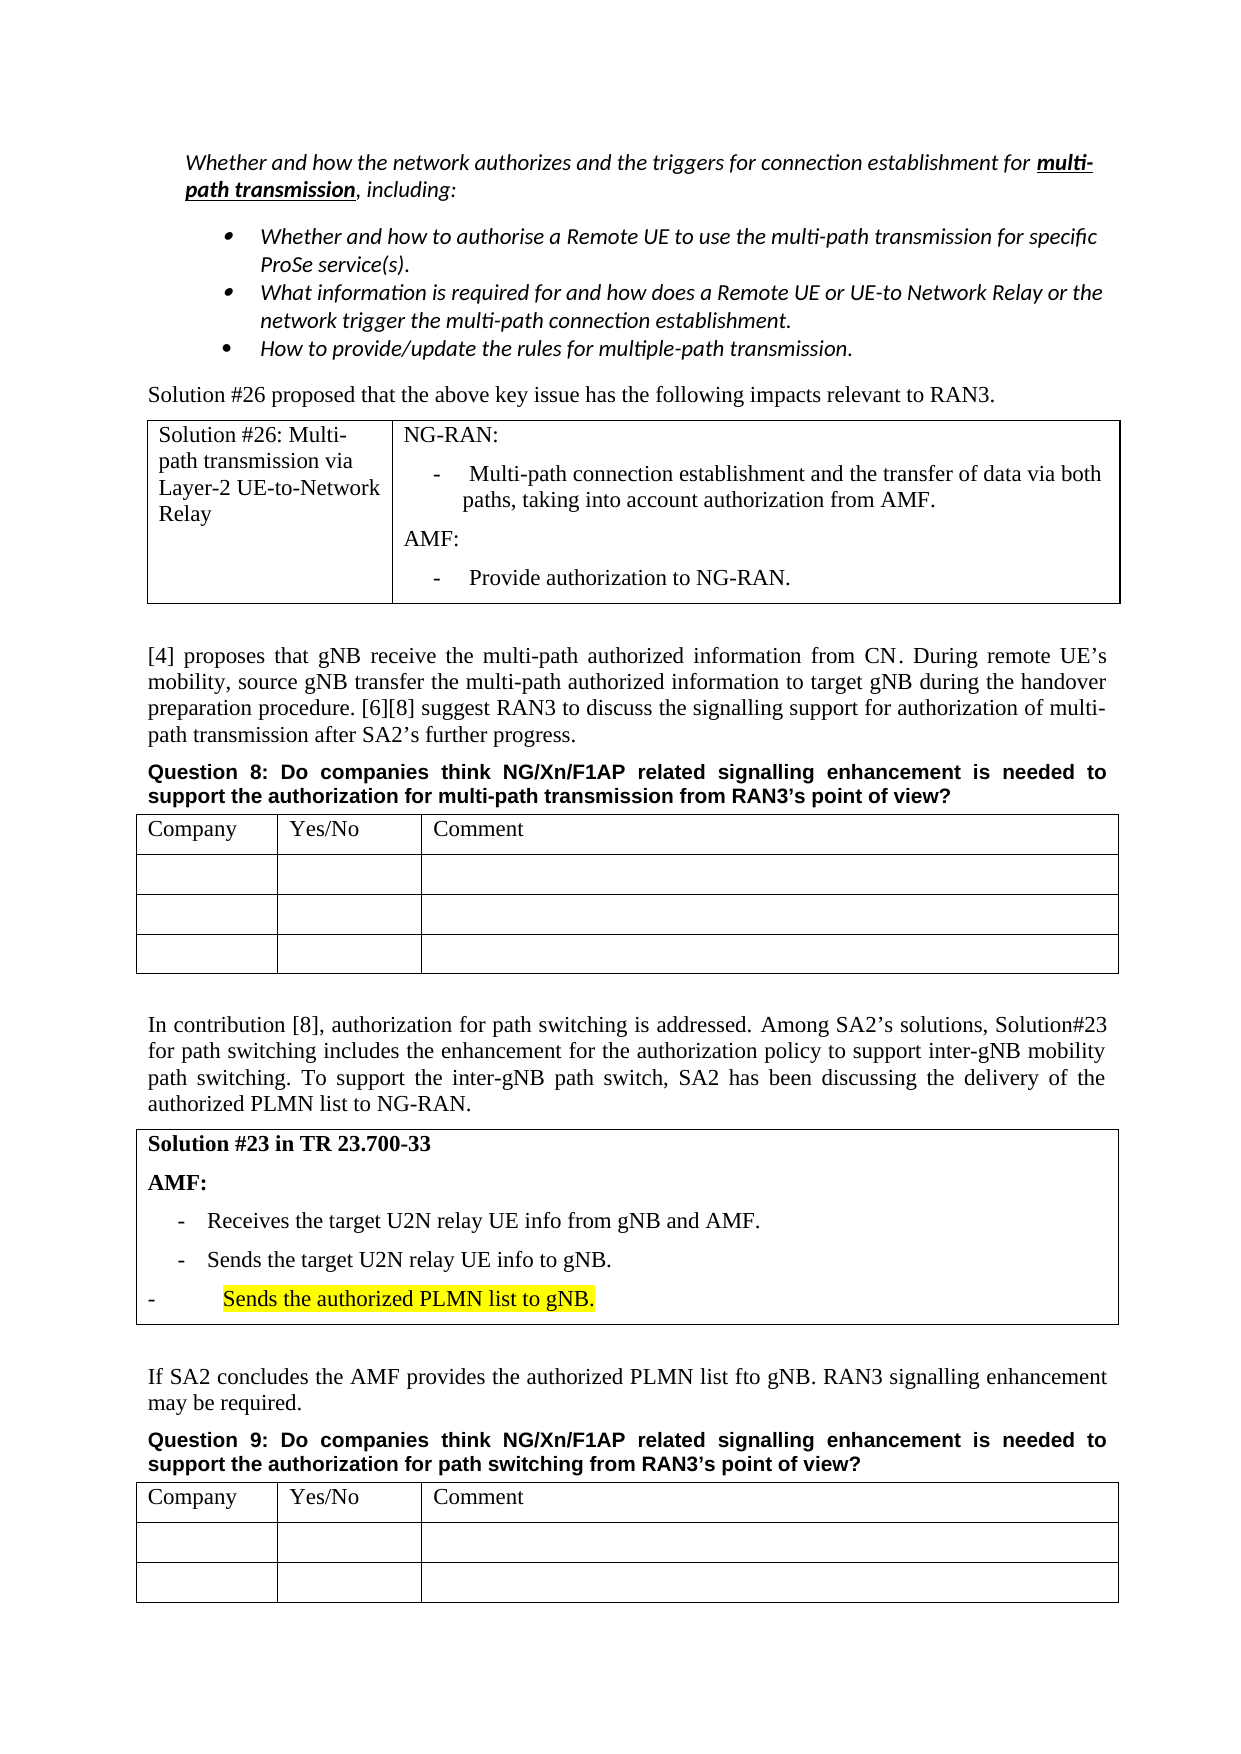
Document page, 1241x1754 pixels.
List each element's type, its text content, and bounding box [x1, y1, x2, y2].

text [4] proposes that gNB receive the multi-path authorized information from CN. During remote UE’s mobility, source gNB transfer the multi-path authorized information to target gNB during the handover preparation procedure. [6][8] suggest RAN3 to discuss the signalling support for authorization of multi-path transmission after SA2’s further progress. [148, 642, 1107, 747]
table_cell [278, 1523, 421, 1562]
text If SA2 concludes the AMF provides the authorized PLMN list fto gNB. RAN3 signalling enhancement may be required. [148, 1363, 1107, 1416]
table_cell [278, 1563, 421, 1602]
table_header NG-RAN: - Multi-path connection establishment and the transfer of data via both paths, taking into account authorization from AMF. AMF: - Provide authorization to NG-RAN. [393, 421, 1119, 603]
subtitle Question 9: Do companies think NG/Xn/F1AP related signalling enhancement is needed to support the authorization for path switching from RAN3’s point of view? [148, 1428, 1107, 1476]
table_cell [137, 1523, 277, 1562]
table_cell [278, 895, 421, 933]
table_cell [278, 935, 421, 973]
list What information is required for and how does a Remote UE or UE-to Network Relay or the network trigger the multi-path connection establishment. [223, 278, 1107, 334]
table_header Yes/No [278, 815, 421, 854]
text In contribution [8], authorization for path switching is addressed. Among SA2’s solutions, Solution#23 for path switching includes the enhancement for the authorization policy to support inter-gNB mobility path switching. To support the inter-gNB path switch, SA2 has been discussing the delivery of the authorized PLMN list to NG-RAN. [148, 1011, 1107, 1116]
subtitle Question 8: Do companies think NG/Xn/F1AP related signalling enhancement is needed to support the authorization for multi-path transmission from RAN3’s point of view? [148, 759, 1107, 807]
table_cell [422, 895, 1118, 933]
text Whether and how the network authorizes and the triggers for connection establishment for multi-path transmission, including: [185, 148, 1107, 204]
table_header Comment [422, 815, 1118, 854]
table_cell [422, 1563, 1118, 1602]
table_cell [137, 935, 277, 973]
table_cell [422, 855, 1118, 893]
table_cell [137, 895, 277, 933]
table_header Comment [422, 1483, 1118, 1522]
table_header Company [137, 1483, 277, 1522]
list How to provide/update the rules for multiple-path transmission. [223, 334, 1107, 362]
table_cell [278, 855, 421, 893]
text Solution #26 proposed that the above key issue has the following impacts relevant to RAN3. [148, 381, 1107, 408]
table_cell [137, 855, 277, 893]
table_cell [422, 1523, 1118, 1562]
table_cell [422, 935, 1118, 973]
table_header Solution #26: Multi-path transmission via Layer-2 UE-to-Network Relay [148, 421, 392, 603]
table_cell [137, 1563, 277, 1602]
table_header Company [137, 815, 277, 854]
list Whether and how to authorise a Remote UE to use the multi-path transmission for specific ProSe service(s). [223, 222, 1107, 278]
table_header Solution #23 in TR 23.700-33 AMF: - Receives the target U2N relay UE info from gNB and AMF. - Sends the target U2N relay UE info to gNB. - Sends the authorized PLMN list to gNB. [137, 1130, 1118, 1324]
table_header Yes/No [278, 1483, 421, 1522]
